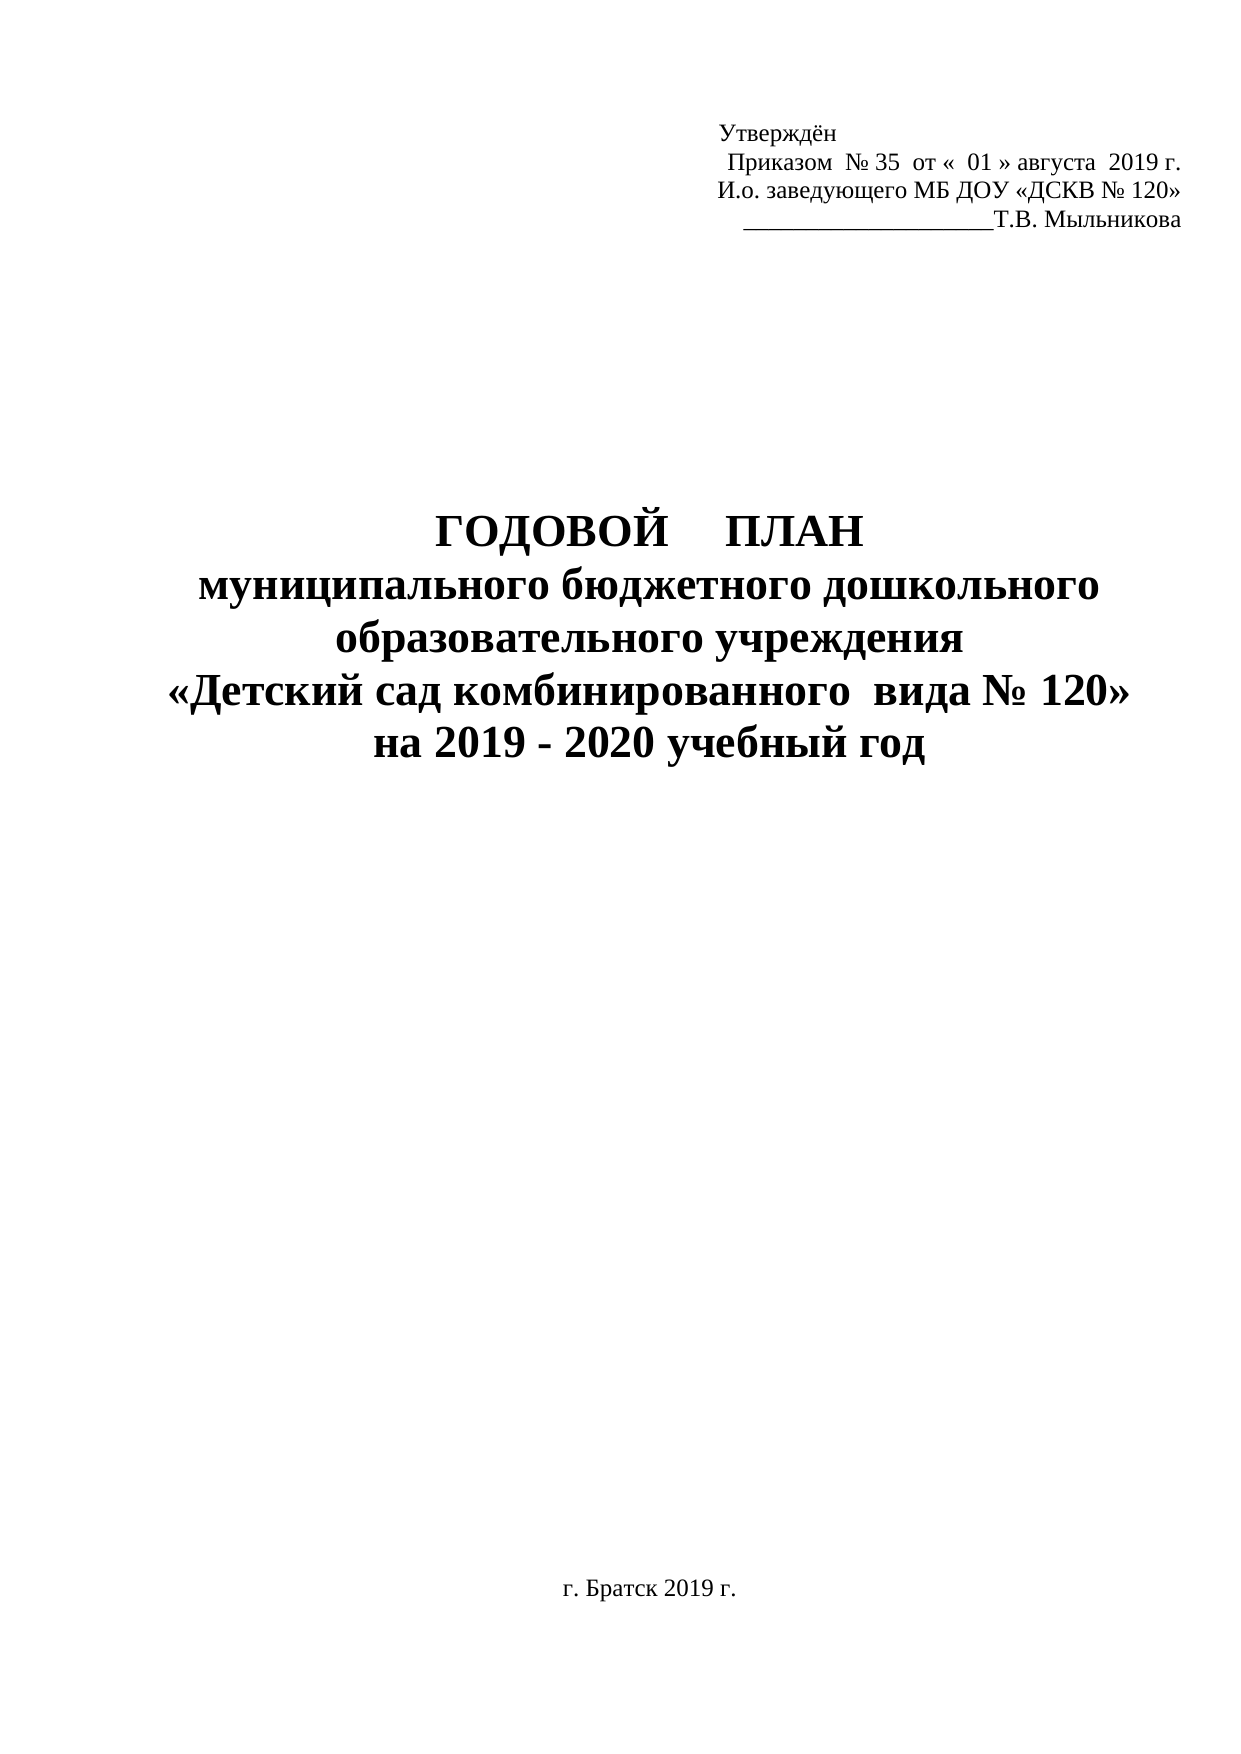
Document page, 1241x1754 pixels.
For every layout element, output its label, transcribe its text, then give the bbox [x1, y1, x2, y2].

text И.о. заведующего МБ ДОУ «ДСКВ № 120» [118, 176, 1181, 204]
text муниципального бюджетного дошкольного [118, 557, 1181, 609]
text на 2019 - 2020 учебный год [118, 715, 1181, 767]
text Утверждён [118, 118, 1181, 147]
text г. Братск 2019 г. [118, 1573, 1181, 1602]
text «Детский сад комбинированного вида № 120» [118, 662, 1181, 715]
text ____________________Т.В. Мыльникова [118, 204, 1181, 233]
text образовательного учреждения [118, 609, 1181, 662]
text Приказом № 35 от « 01 » августа 2019 г. [118, 147, 1181, 176]
text ГОДОВОЙ ПЛАН [118, 504, 1181, 557]
